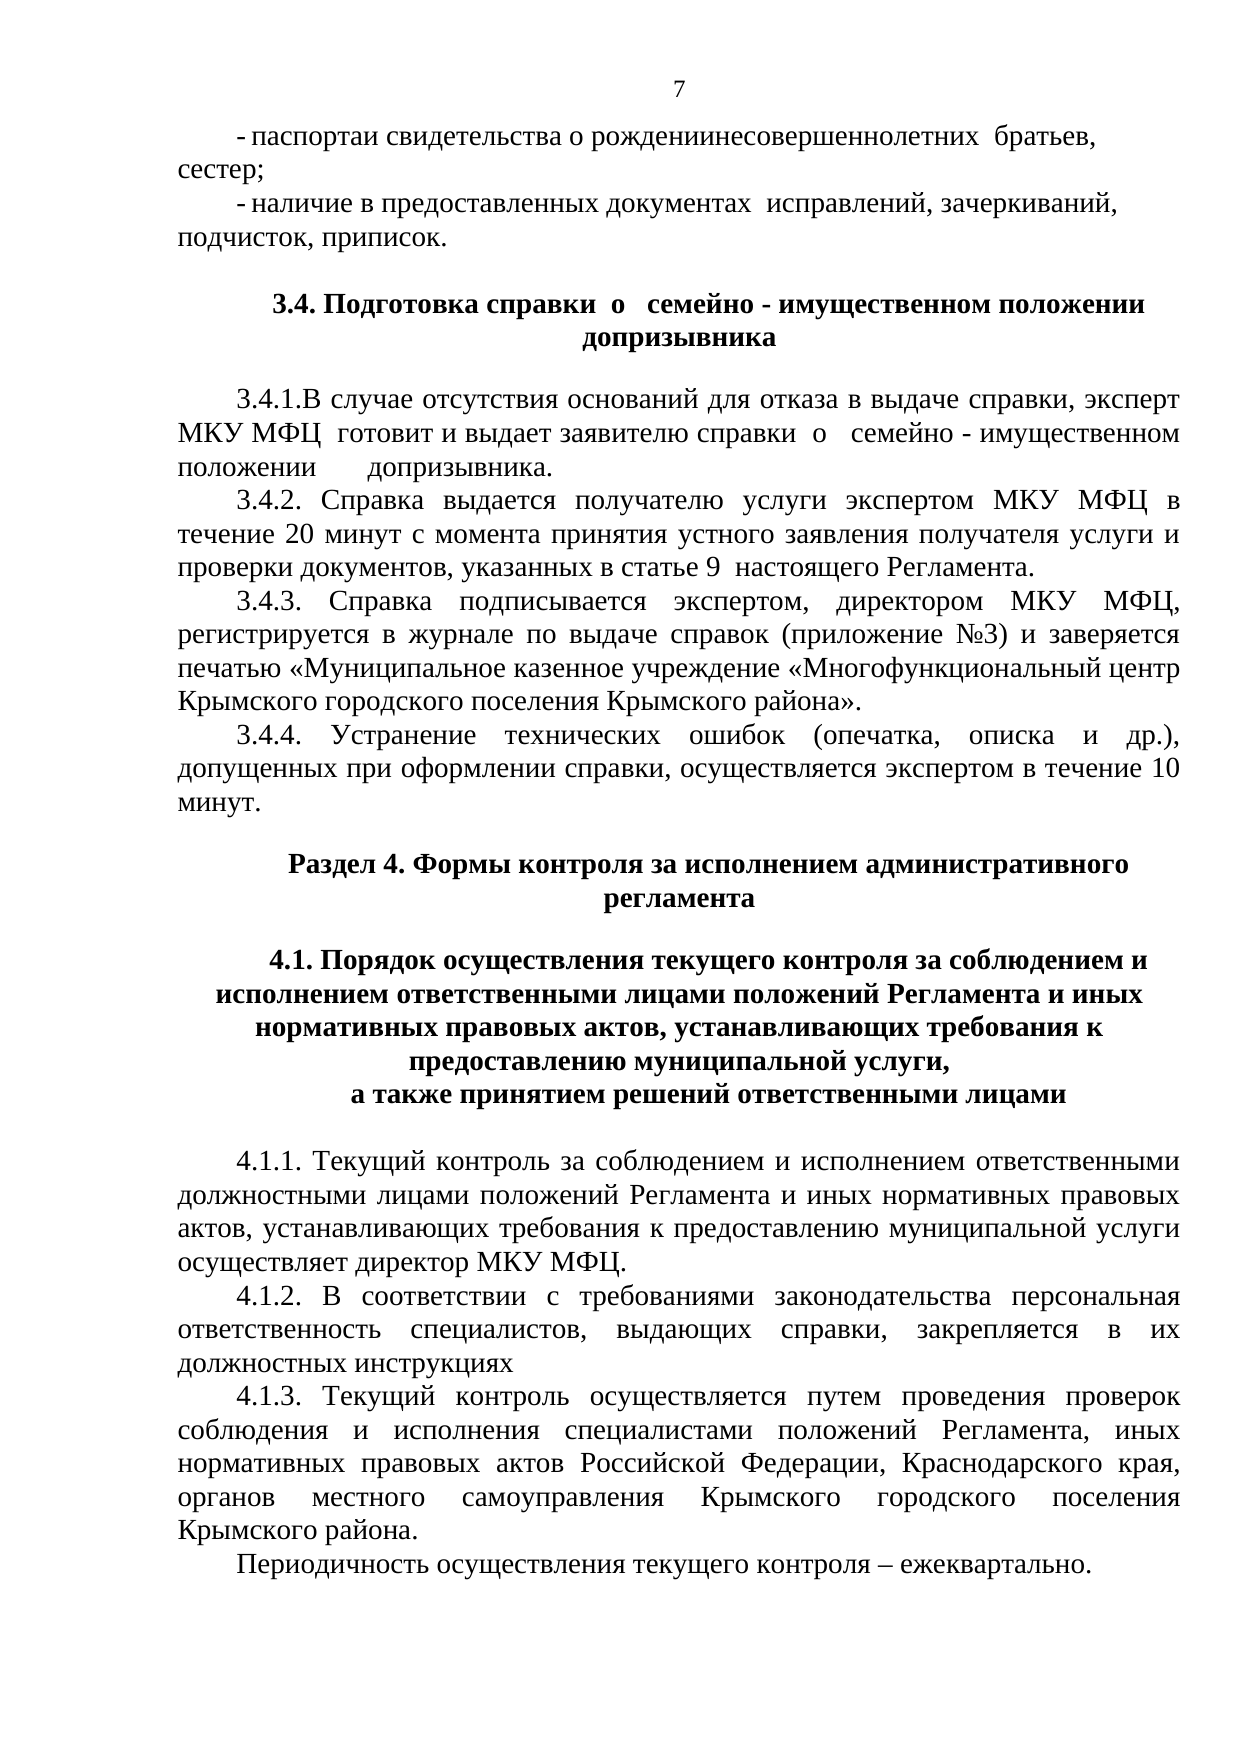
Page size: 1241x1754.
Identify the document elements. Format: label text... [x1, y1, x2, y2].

text 4.1.2. В соответствии с требованиями законодательства персональная ответственность специалистов, выдающих справки, закрепляется в их должностных инструкциях [177, 1278, 1181, 1378]
list наличие в предоставленных документах исправлений, зачеркиваний, подчисток, приписок. [177, 185, 1181, 252]
text а также принятием решений ответственными лицами [177, 1076, 1181, 1110]
text 4.1. Порядок осуществления текущего контроля за соблюдением и исполнением ответственными лицами положений Регламента и иных нормативных правовых актов, устанавливающих требования к предоставлению муниципальной услуги, [177, 942, 1181, 1076]
text Раздел 4. Формы контроля за исполнением административного регламента [177, 846, 1181, 913]
list паспортаи свидетельства о рождениинесовершеннолетних братьев, сестер; [177, 118, 1181, 185]
text 3.4.3. Справка подписывается экспертом, директором МКУ МФЦ, регистрируется в журнале по выдаче справок (приложение №3) и заверяется печатью «Муниципальное казенное учреждение «Многофункциональный центр Крымского городского поселения Крымского района». [177, 583, 1181, 717]
text 3.4.1.В случае отсутствия оснований для отказа в выдаче справки, эксперт МКУ МФЦ готовит и выдает заявителю справки о семейно - имущественном положении допризывника. [177, 382, 1181, 482]
text Периодичность осуществления текущего контроля – ежеквартально. [177, 1546, 1181, 1579]
text 4.1.1. Текущий контроль за соблюдением и исполнением ответственными должностными лицами положений Регламента и иных нормативных правовых актов, устанавливающих требования к предоставлению муниципальной услуги осуществляет директор МКУ МФЦ. [177, 1143, 1181, 1278]
text 4.1.3. Текущий контроль осуществляется путем проведения проверок соблюдения и исполнения специалистами положений Регламента, иных нормативных правовых актов Российской Федерации, Краснодарского края, органов местного самоуправления Крымского городского поселения Крымского района. [177, 1378, 1181, 1546]
text 3.4.4. Устранение технических ошибок (опечатка, описка и др.), допущенных при оформлении справки, осуществляется экспертом в течение 10 минут. [177, 717, 1181, 818]
text 3.4.2. Справка выдается получателю услуги экспертом МКУ МФЦ в течение 20 минут с момента принятия устного заявления получателя услуги и проверки документов, указанных в статье 9 настоящего Регламента. [177, 482, 1181, 583]
text 3.4. Подготовка справки о семейно - имущественном положении допризывника [177, 286, 1181, 353]
